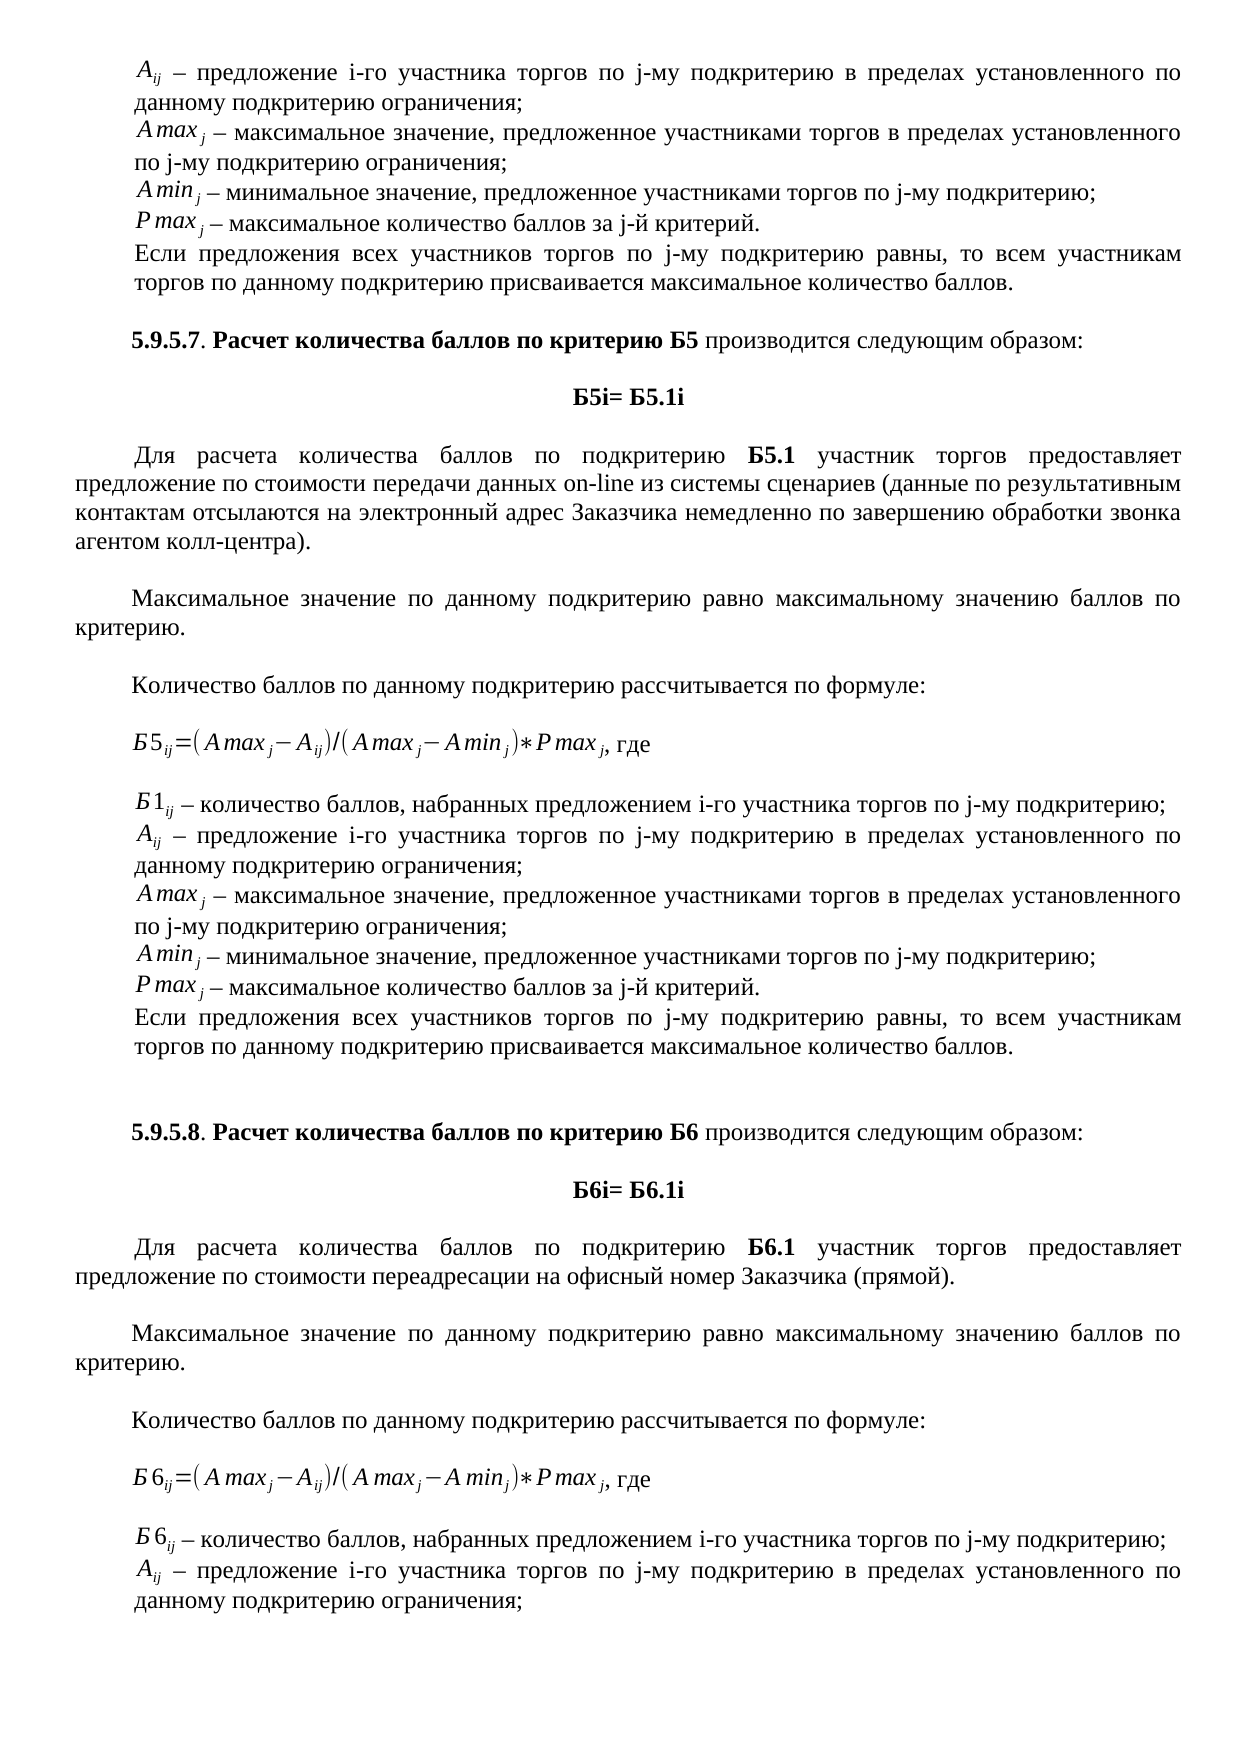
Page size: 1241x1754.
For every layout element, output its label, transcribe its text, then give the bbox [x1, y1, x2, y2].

text Максимальное значение по данному подкритерию равно максимальному значению баллов по критерию. [75, 583, 1182, 641]
text – максимальное значение, предложенное участниками торгов в пределах установленного по j-му подкритерию ограничения; [134, 879, 1182, 939]
text – максимальное количество баллов за j-й критерий. [134, 207, 1182, 238]
text , где [75, 727, 1182, 759]
text – максимальное значение, предложенное участниками торгов в пределах установленного по j-му подкритерию ограничения; [134, 116, 1182, 176]
text , где [75, 1462, 1182, 1494]
text Количество баллов по данному подкритерию рассчитывается по формуле: [75, 670, 1182, 698]
text – количество баллов, набранных предложением i-го участника торгов по j-му подкритерию; [134, 788, 1182, 819]
text – предложение i-го участника торгов по j-му подкритерию в пределах установленного по данному подкритерию ограничения; [134, 819, 1182, 879]
text – минимальное значение, предложенное участниками торгов по j-му подкритерию; [134, 939, 1182, 971]
text 5.9.5.8. Расчет количества баллов по критерию Б6 производится следующим образом: [75, 1117, 1182, 1146]
text – максимальное количество баллов за j-й критерий. [134, 971, 1182, 1002]
text – минимальное значение, предложенное участниками торгов по j-му подкритерию; [134, 176, 1182, 207]
text Б5i= Б5.1i [75, 382, 1182, 411]
text Для расчета количества баллов по подкритерию Б6.1 участник торгов предоставляет предложение по стоимости переадресации на офисный номер Заказчика (прямой). [75, 1232, 1182, 1290]
text Максимальное значение по данному подкритерию равно максимальному значению баллов по критерию. [75, 1318, 1182, 1376]
text 5.9.5.7. Расчет количества баллов по критерию Б5 производится следующим образом: [75, 325, 1182, 353]
text – предложение i-го участника торгов по j-му подкритерию в пределах установленного по данному подкритерию ограничения; [134, 1554, 1182, 1614]
text Если предложения всех участников торгов по j-му подкритерию равны, то всем участникам торгов по данному подкритерию присваивается максимальное количество баллов. [134, 1002, 1182, 1060]
text Для расчета количества баллов по подкритерию Б5.1 участник торгов предоставляет предложение по стоимости передачи данных on-line из системы сценариев (данные по результативным контактам отсылаются на электронный адрес Заказчика немедленно по завершению обработки звонка агентом колл-центра). [75, 440, 1182, 555]
text Если предложения всех участников торгов по j-му подкритерию равны, то всем участникам торгов по данному подкритерию присваивается максимальное количество баллов. [134, 238, 1182, 296]
text Количество баллов по данному подкритерию рассчитывается по формуле: [75, 1405, 1182, 1433]
text – количество баллов, набранных предложением i-го участника торгов по j-му подкритерию; [134, 1523, 1182, 1554]
text – предложение i-го участника торгов по j-му подкритерию в пределах установленного по данному подкритерию ограничения; [134, 56, 1182, 116]
text Б6i= Б6.1i [75, 1175, 1182, 1203]
